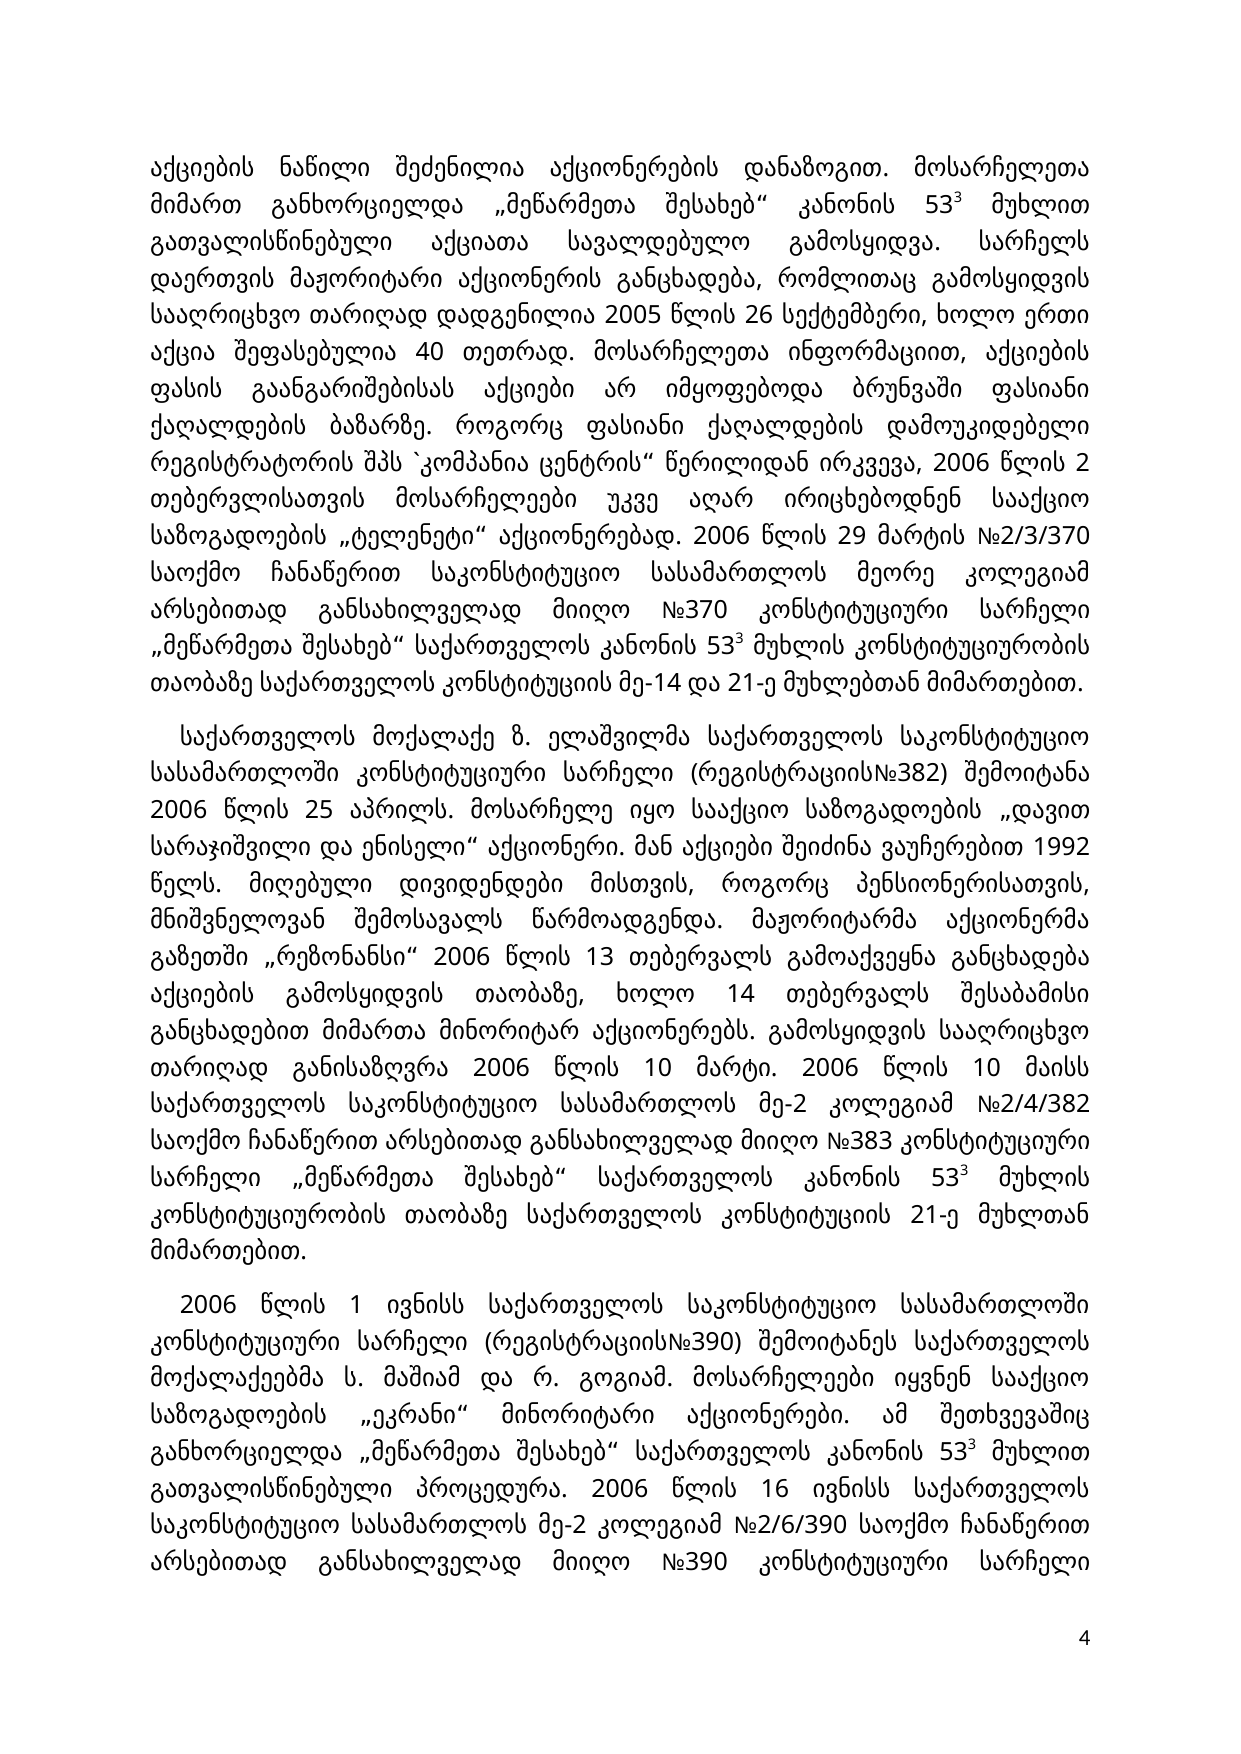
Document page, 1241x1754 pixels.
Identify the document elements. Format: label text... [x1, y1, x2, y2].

text საქართველოს მოქალაქე ზ. ელაშვილმა საქართველოს საკონსტიტუციო სასამართლოში კონსტიტუციური სარჩელი (რეგისტრაციის№382) შემოიტანა 2006 წლის 25 აპრილს. მოსარჩელე იყო სააქციო საზოგადოების „დავით სარაჯიშვილი და ენისელი“ აქციონერი. მან აქციები შეიძინა ვაუჩერებით 1992 წელს. მიღებული დივიდენდები მისთვის, როგორც პენსიონერისათვის, მნიშვნელოვან შემოსავალს წარმოადგენდა. მაჟორიტარმა აქციონერმა გაზეთში „რეზონანსი“ 2006 წლის 13 თებერვალს გამოაქვეყნა განცხადება აქციების გამოსყიდვის თაობაზე, ხოლო 14 თებერვალს შესაბამისი განცხადებით მიმართა მინორიტარ აქციონერებს. გამოსყიდვის სააღრიცხვო თარიღად განისაზღვრა 2006 წლის 10 მარტი. 2006 წლის 10 მაისს საქართველოს საკონსტიტუციო სასამართლოს მე-2 კოლეგიამ №2/4/382 საოქმო ჩანაწერით არსებითად განსახილველად მიიღო №383 კონსტიტუციური სარჩელი „მეწარმეთა შესახებ“ საქართველოს კანონის 533 მუხლის კონსტიტუციურობის თაობაზე საქართველოს კონსტიტუციის 21-ე მუხლთან მიმართებით. [150, 718, 1090, 1267]
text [150, 1286, 1090, 1578]
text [150, 150, 1090, 699]
